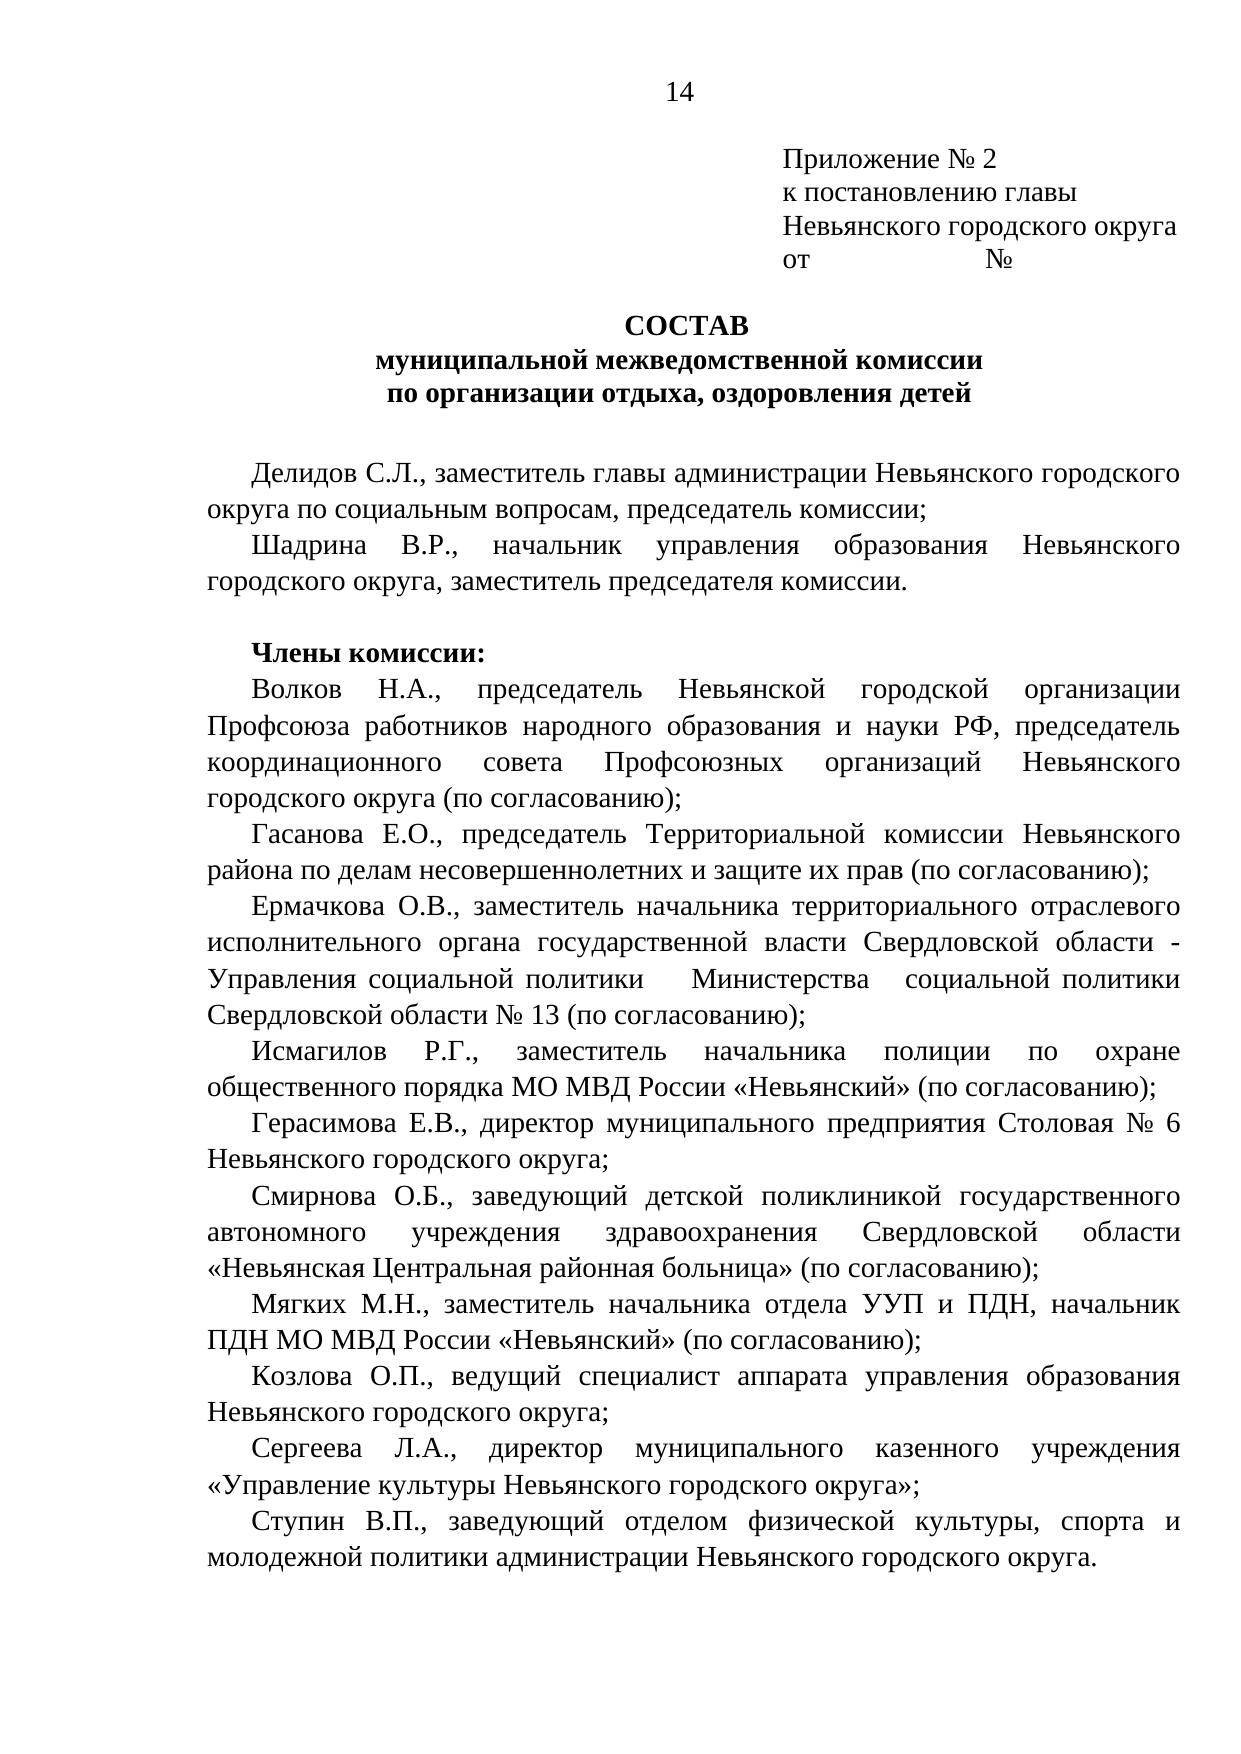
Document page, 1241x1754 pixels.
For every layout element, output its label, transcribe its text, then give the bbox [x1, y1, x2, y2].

list Делидов С.Л., заместитель главы администрации Невьянского городского округа по социальным вопросам, председатель комиссии; [207, 455, 1181, 524]
list Гасанова Е.О., председатель Территориальной комиссии Невьянского района по делам несовершеннолетних и защите их прав (по согласованию); [207, 816, 1181, 886]
list Члены комиссии: [207, 635, 1181, 669]
list Волков Н.А., председатель Невьянской городской организации Профсоюза работников народного образования и науки РФ, председатель координационного совета Профсоюзных организаций Невьянского городского округа (по согласованию); [207, 672, 1181, 813]
list Сергеева Л.А., директор муниципального казенного учреждения «Управление культуры Невьянского городского округа»; [207, 1431, 1181, 1500]
text муниципальной межведомственной комиссии [177, 342, 1181, 376]
text Невьянского городского округа [177, 208, 1181, 241]
text СОСТАВ [177, 308, 1181, 342]
list Ермачкова О.В., заместитель начальника территориального отраслевого исполнительного органа государственной власти Свердловской области - Управления социальной политики Министерства социальной политики Свердловской области № 13 (по согласованию); [207, 888, 1181, 1030]
list Ступин В.П., заведующий отделом физической культуры, спорта и молодежной политики администрации Невьянского городского округа. [207, 1503, 1181, 1573]
text к постановлению главы [177, 174, 1181, 208]
text Приложение № 2 [177, 141, 1181, 174]
list Исмагилов Р.Г., заместитель начальника полиции по охране общественного порядка МО МВД России «Невьянский» (по согласованию); [207, 1033, 1181, 1103]
list Смирнова О.Б., заведующий детской поликлиникой государственного автономного учреждения здравоохранения Свердловской области «Невьянская Центральная районная больница» (по согласованию); [207, 1178, 1181, 1283]
text по организации отдыха, оздоровления детей [177, 376, 1181, 409]
list Мягких М.Н., заместитель начальника отдела УУП и ПДН, начальник ПДН МО МВД России «Невьянский» (по согласованию); [207, 1286, 1181, 1356]
text от № [177, 241, 1181, 275]
list Шадрина В.Р., начальник управления образования Невьянского городского округа, заместитель председателя комиссии. [207, 527, 1181, 597]
list Козлова О.П., ведущий специалист аппарата управления образования Невьянского городского округа; [207, 1358, 1181, 1428]
list Герасимова Е.В., директор муниципального предприятия Столовая № 6 Невьянского городского округа; [207, 1105, 1181, 1175]
